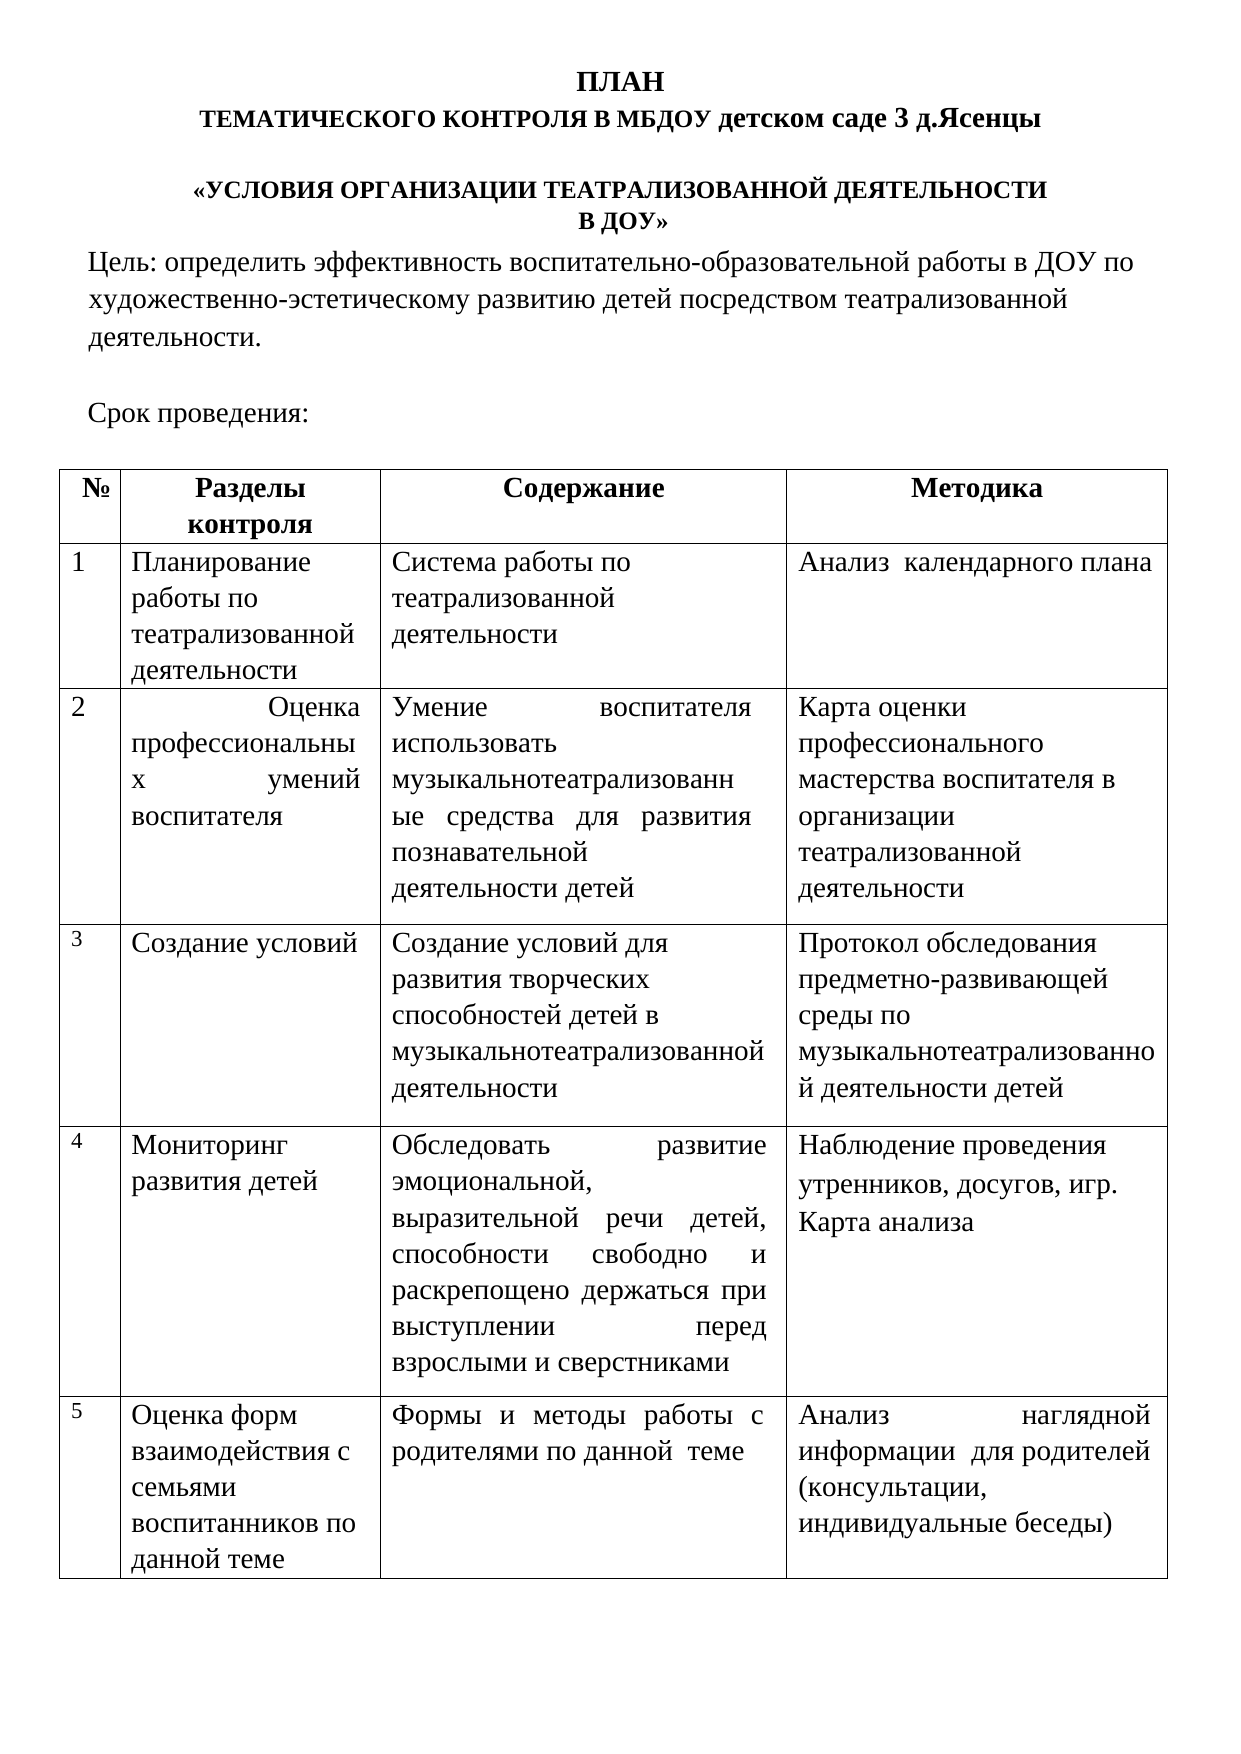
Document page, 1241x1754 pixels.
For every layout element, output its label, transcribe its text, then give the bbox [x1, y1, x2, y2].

table_cell Наблюдение проведения утренников, досугов, игр. Карта анализа [787, 1127, 1167, 1396]
table_cell Анализ календарного плана [787, 544, 1167, 688]
subtitle ПЛАН [93, 64, 1148, 97]
table_cell Умение воспитателя использовать музыкальнотеатрализованные средства для развития познавательной деятельности детей [381, 689, 786, 924]
table_header Методика [787, 470, 1167, 542]
table_cell 5 [60, 1397, 120, 1578]
table_header № [60, 470, 120, 542]
table_cell 1 [60, 544, 120, 688]
table_cell 3 [60, 925, 120, 1126]
table_cell Анализ наглядной информации для родителей (консультации, индивидуальные беседы) [787, 1397, 1167, 1578]
table_cell Формы и методы работы с родителями по данной теме [381, 1397, 786, 1578]
table_cell Система работы по театрализованной деятельности [381, 544, 786, 688]
table_cell Карта оценки профессионального мастерства воспитателя в организации театрализованной деятельности [787, 689, 1167, 924]
table_cell 4 [60, 1127, 120, 1396]
table_cell Обследовать развитие эмоциональной, выразительной речи детей, способности свободно и раскрепощено держаться при выступлении перед взрослыми и сверстниками [381, 1127, 786, 1396]
table_header Разделы контроля [121, 470, 380, 542]
table_cell Оценка форм взаимодействия с семьями воспитанников по данной теме [121, 1397, 380, 1578]
table_cell Мониторинг развития детей [121, 1127, 380, 1396]
table_cell Протокол обследования предметно-развивающей среды по музыкальнотеатрализованной деятельности детей [787, 925, 1167, 1126]
table_cell Оценка профессиональных умений воспитателя [121, 689, 380, 924]
text В ДОУ» [93, 206, 1148, 235]
table_cell Планирование работы по театрализованной деятельности [121, 544, 380, 688]
table_cell Создание условий для развития творческих способностей детей в музыкальнотеатрализованной деятельности [381, 925, 786, 1126]
table_cell 2 [60, 689, 120, 924]
table_cell Создание условий [121, 925, 380, 1126]
text ТЕМАТИЧЕСКОГО КОНТРОЛЯ В МБДОУ детском саде 3 д.Ясенцы [93, 100, 1148, 133]
text Цель: определить эффективность воспитательно-образовательной работы в ДОУ по художественно-эстетическому развитию детей посредством театрализованной деятельности. [87, 244, 1148, 352]
table_header Содержание [381, 470, 786, 542]
text Срок проведения: [87, 395, 1148, 428]
text «УСЛОВИЯ ОРГАНИЗАЦИИ ТЕАТРАЛИЗОВАННОЙ ДЕЯТЕЛЬНОСТИ [93, 175, 1148, 204]
